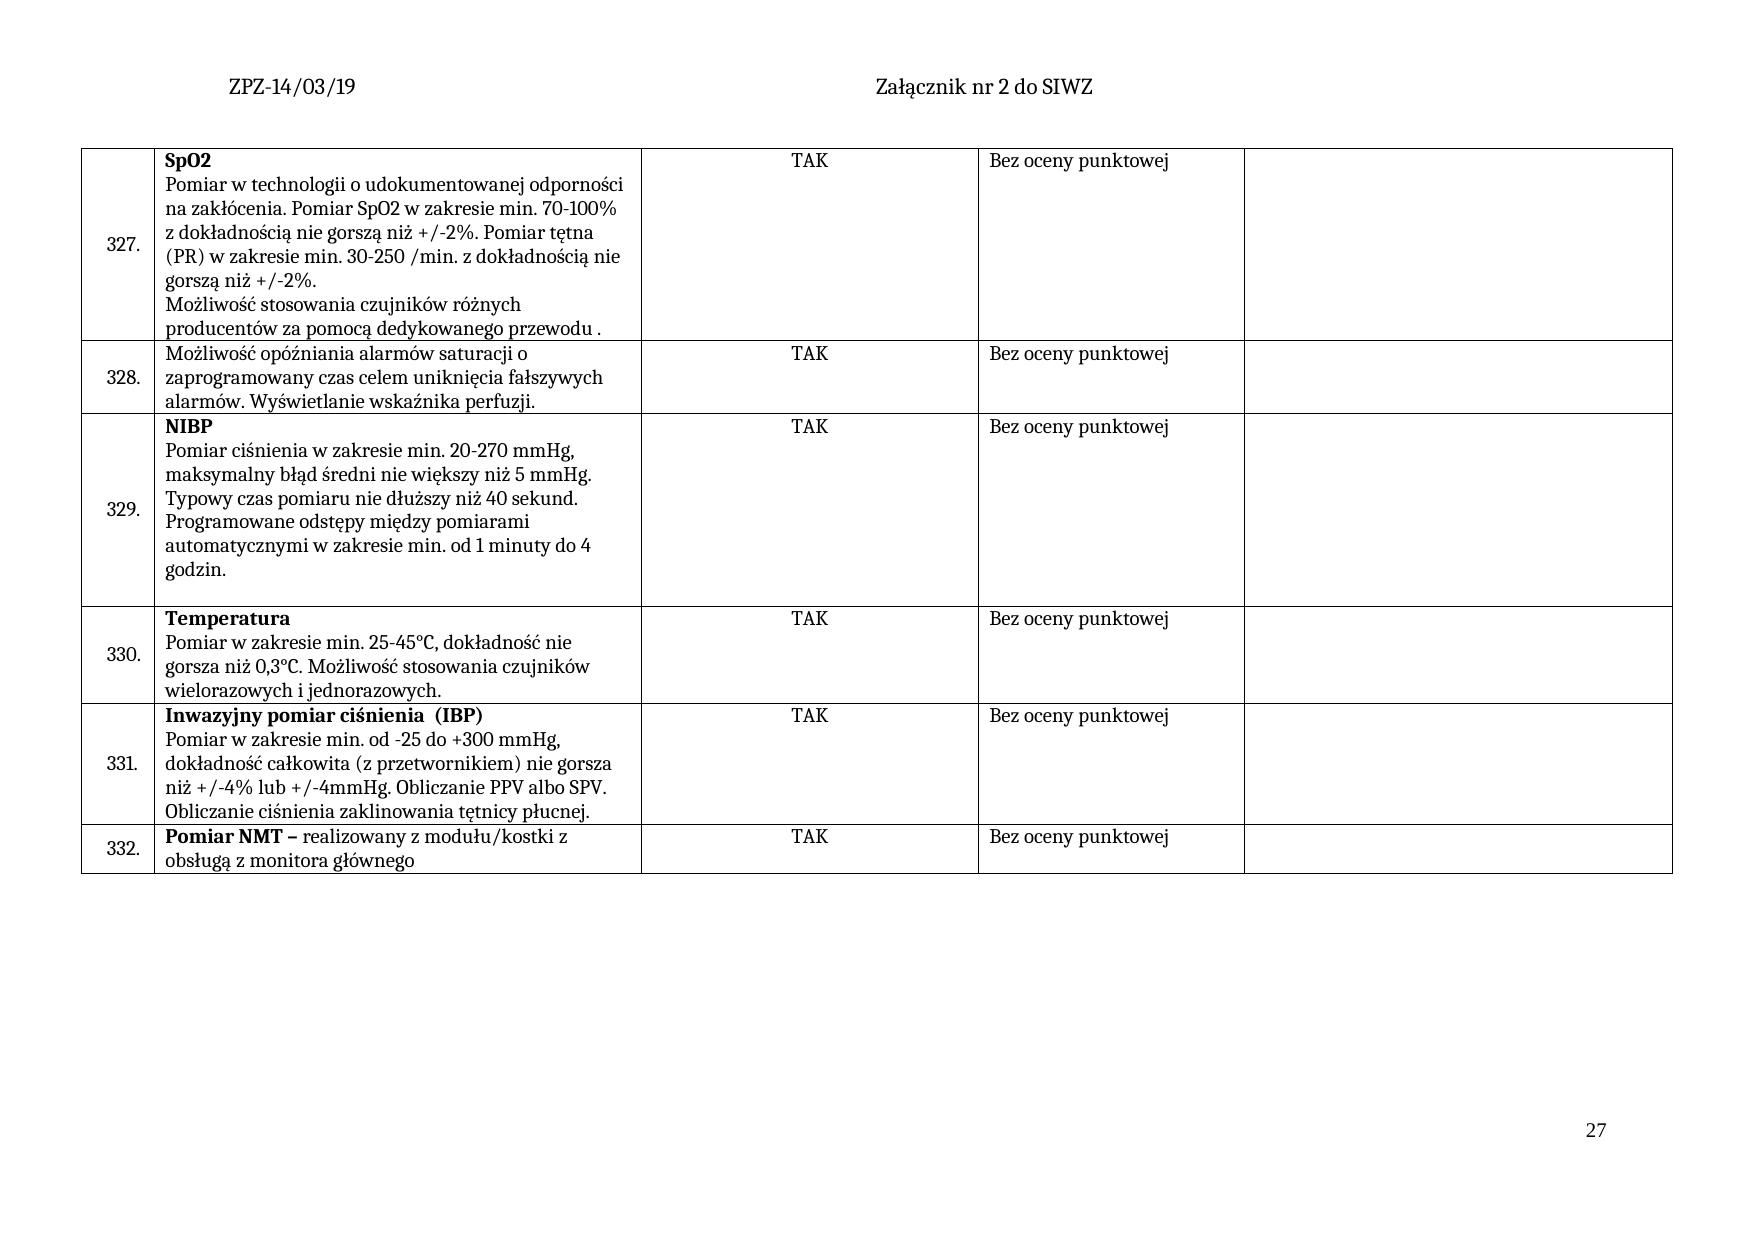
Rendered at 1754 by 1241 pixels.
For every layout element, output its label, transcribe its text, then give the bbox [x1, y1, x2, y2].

table_cell [1245, 341, 1672, 413]
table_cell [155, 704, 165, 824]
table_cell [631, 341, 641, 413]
table_cell [82, 149, 154, 340]
table_cell Bez oceny punktowej [979, 704, 1244, 824]
table_cell [1245, 607, 1672, 703]
table_cell [1245, 414, 1672, 606]
table_cell TAK [642, 149, 978, 340]
table_cell TAK [642, 825, 978, 873]
table_cell Bez oceny punktowej [979, 607, 1244, 703]
table_cell [82, 825, 154, 873]
table_cell [1245, 149, 1672, 340]
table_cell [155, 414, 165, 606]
table_cell [82, 607, 154, 703]
table_cell [82, 414, 154, 606]
table_cell [82, 704, 154, 824]
table_cell Bez oceny punktowej [979, 341, 1244, 413]
table_cell TAK [642, 414, 978, 606]
table_cell Bez oceny punktowej [979, 149, 1244, 340]
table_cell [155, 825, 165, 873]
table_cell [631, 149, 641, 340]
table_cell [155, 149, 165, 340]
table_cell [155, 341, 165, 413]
table_cell TAK [642, 704, 978, 824]
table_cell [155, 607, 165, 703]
table_cell [82, 341, 154, 413]
table_cell TAK [642, 341, 978, 413]
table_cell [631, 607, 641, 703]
table_cell [1245, 825, 1672, 873]
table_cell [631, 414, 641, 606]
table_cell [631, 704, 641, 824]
table_cell Bez oceny punktowej [979, 414, 1244, 606]
table_cell Bez oceny punktowej [979, 825, 1244, 873]
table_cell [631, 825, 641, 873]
table_cell [1245, 704, 1672, 824]
table_cell TAK [642, 607, 978, 703]
